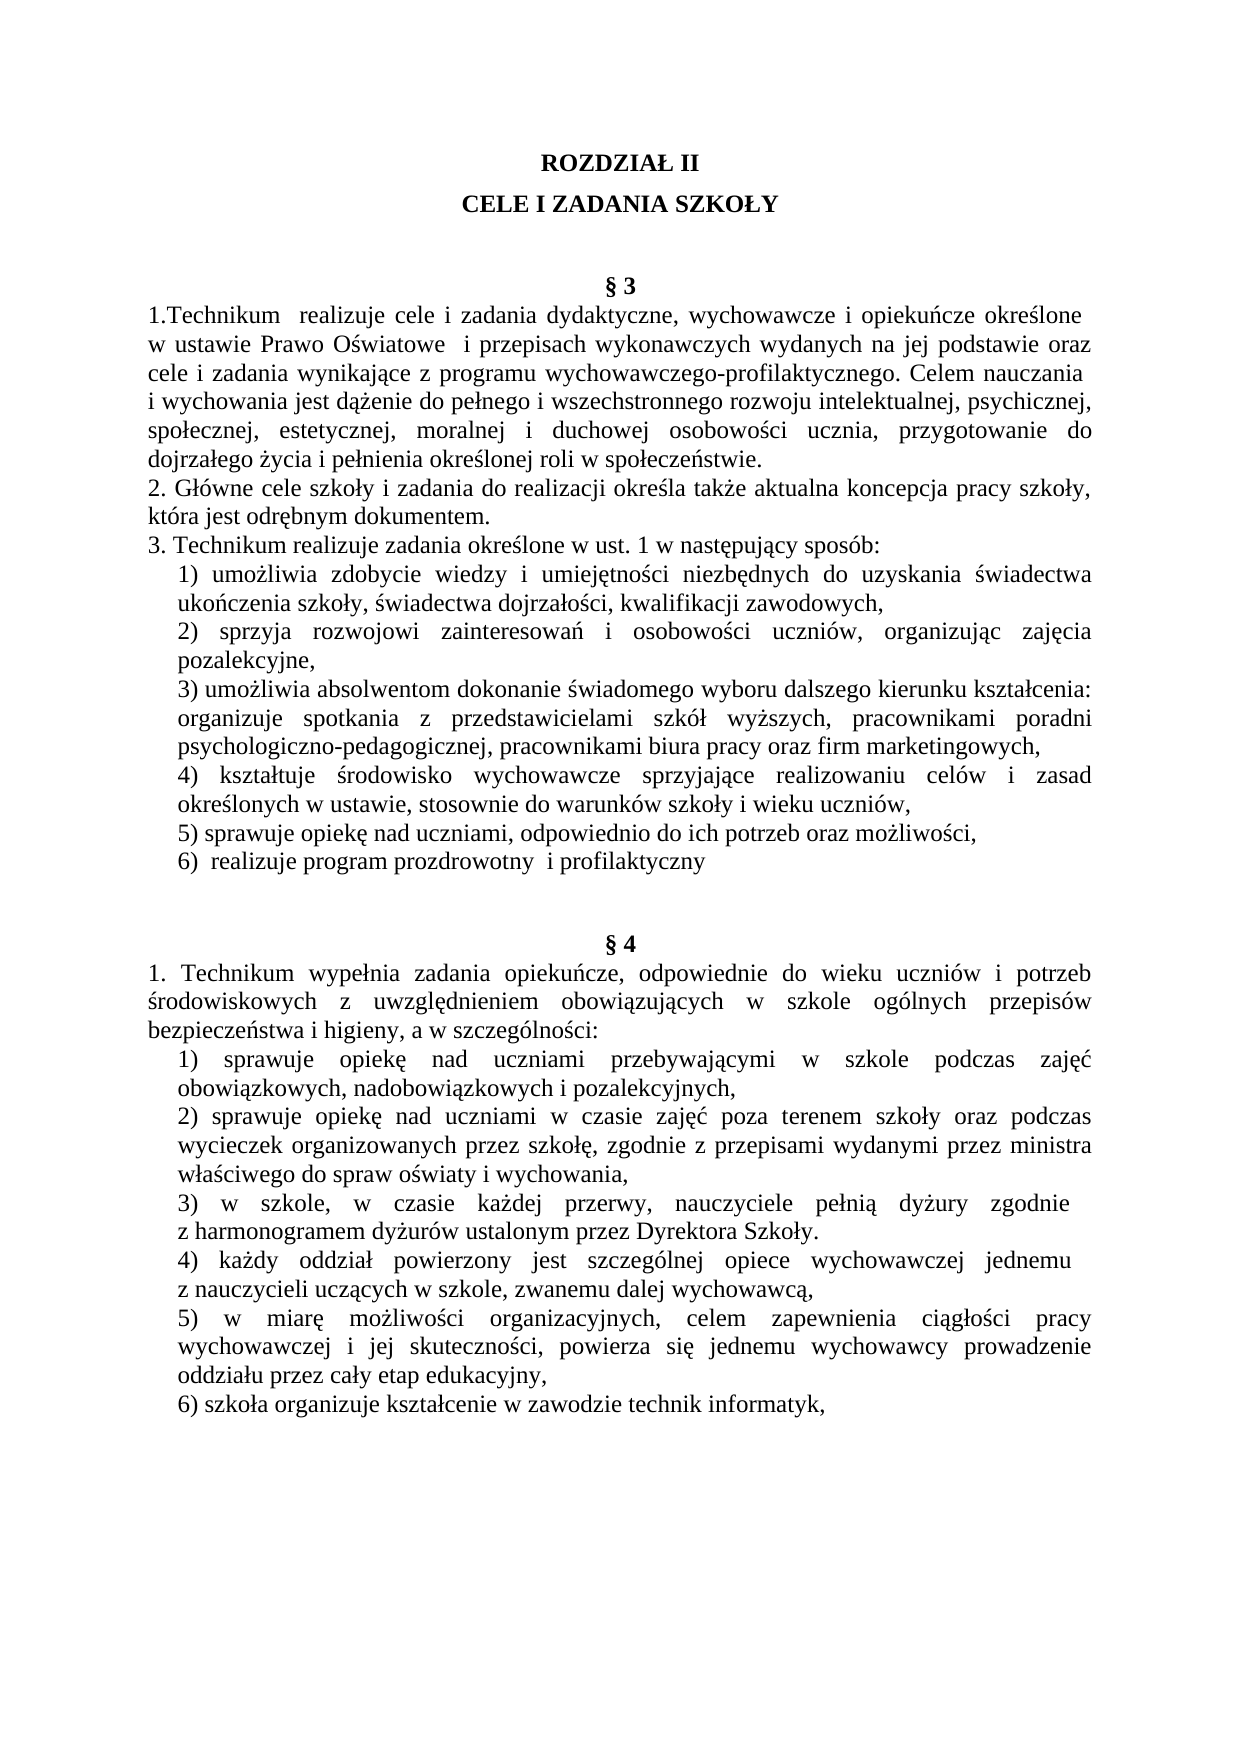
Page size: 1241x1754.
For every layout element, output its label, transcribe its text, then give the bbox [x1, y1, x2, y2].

text 5) w miarę możliwości organizacyjnych, celem zapewnienia ciągłości pracy wychowawczej i jej skuteczności, powierza się jednemu wychowawcy prowadzenie oddziału przez cały etap edukacyjny, [177, 1303, 1093, 1389]
subtitle ROZDZIAŁ II [148, 148, 1093, 176]
text 3) w szkole, w czasie każdej przerwy, nauczyciele pełnią dyżury zgodnie z harmonogramem dyżurów ustalonym przez Dyrektora Szkoły. [177, 1188, 1093, 1245]
text 3. Technikum realizuje zadania określone w ust. 1 w następujący sposób: [148, 530, 1093, 559]
text 6) szkoła organizuje kształcenie w zawodzie technik informatyk, [177, 1389, 1093, 1418]
text 4) kształtuje środowisko wychowawcze sprzyjające realizowaniu celów i zasad określonych w ustawie, stosownie do warunków szkoły i wieku uczniów, [177, 760, 1093, 818]
text 4) każdy oddział powierzony jest szczególnej opiece wychowawczej jednemu z nauczycieli uczących w szkole, zwanemu dalej wychowawcą, [177, 1245, 1093, 1303]
text 3) umożliwia absolwentom dokonanie świadomego wyboru dalszego kierunku kształcenia: organizuje spotkania z przedstawicielami szkół wyższych, pracownikami poradni psychologiczno-pedagogicznej, pracownikami biura pracy oraz firm marketingowych, [177, 674, 1093, 760]
text § 3 [148, 271, 1093, 300]
subtitle CELE I ZADANIA SZKOŁY [148, 189, 1093, 218]
text § 4 [148, 929, 1093, 958]
text 6) realizuje program prozdrowotny i profilaktyczny [177, 846, 1093, 875]
text 1) sprawuje opiekę nad uczniami przebywającymi w szkole podczas zajęć obowiązkowych, nadobowiązkowych i pozalekcyjnych, [177, 1044, 1093, 1101]
text 1.Technikum realizuje cele i zadania dydaktyczne, wychowawcze i opiekuńcze określone w ustawie Prawo Oświatowe i przepisach wykonawczych wydanych na jej podstawie oraz cele i zadania wynikające z programu wychowawczego-profilaktycznego. Celem nauczania i wychowania jest dążenie do pełnego i wszechstronnego rozwoju intelektualnej, psychicznej, społecznej, estetycznej, moralnej i duchowej osobowości ucznia, przygotowanie do dojrzałego życia i pełnienia określonej roli w społeczeństwie. [148, 300, 1093, 473]
text 2) sprawuje opiekę nad uczniami w czasie zajęć poza terenem szkoły oraz podczas wycieczek organizowanych przez szkołę, zgodnie z przepisami wydanymi przez ministra właściwego do spraw oświaty i wychowania, [177, 1101, 1093, 1188]
text 5) sprawuje opiekę nad uczniami, odpowiednio do ich potrzeb oraz możliwości, [177, 818, 1093, 846]
text 2) sprzyja rozwojowi zainteresowań i osobowości uczniów, organizując zajęcia pozalekcyjne, [177, 616, 1093, 674]
text 1. Technikum wypełnia zadania opiekuńcze, odpowiednie do wieku uczniów i potrzeb środowiskowych z uwzględnieniem obowiązujących w szkole ogólnych przepisów bezpieczeństwa i higieny, a w szczególności: [148, 958, 1093, 1044]
text 2. Główne cele szkoły i zadania do realizacji określa także aktualna koncepcja pracy szkoły, która jest odrębnym dokumentem. [148, 473, 1093, 530]
text 1) umożliwia zdobycie wiedzy i umiejętności niezbędnych do uzyskania świadectwa ukończenia szkoły, świadectwa dojrzałości, kwalifikacji zawodowych, [177, 559, 1093, 616]
